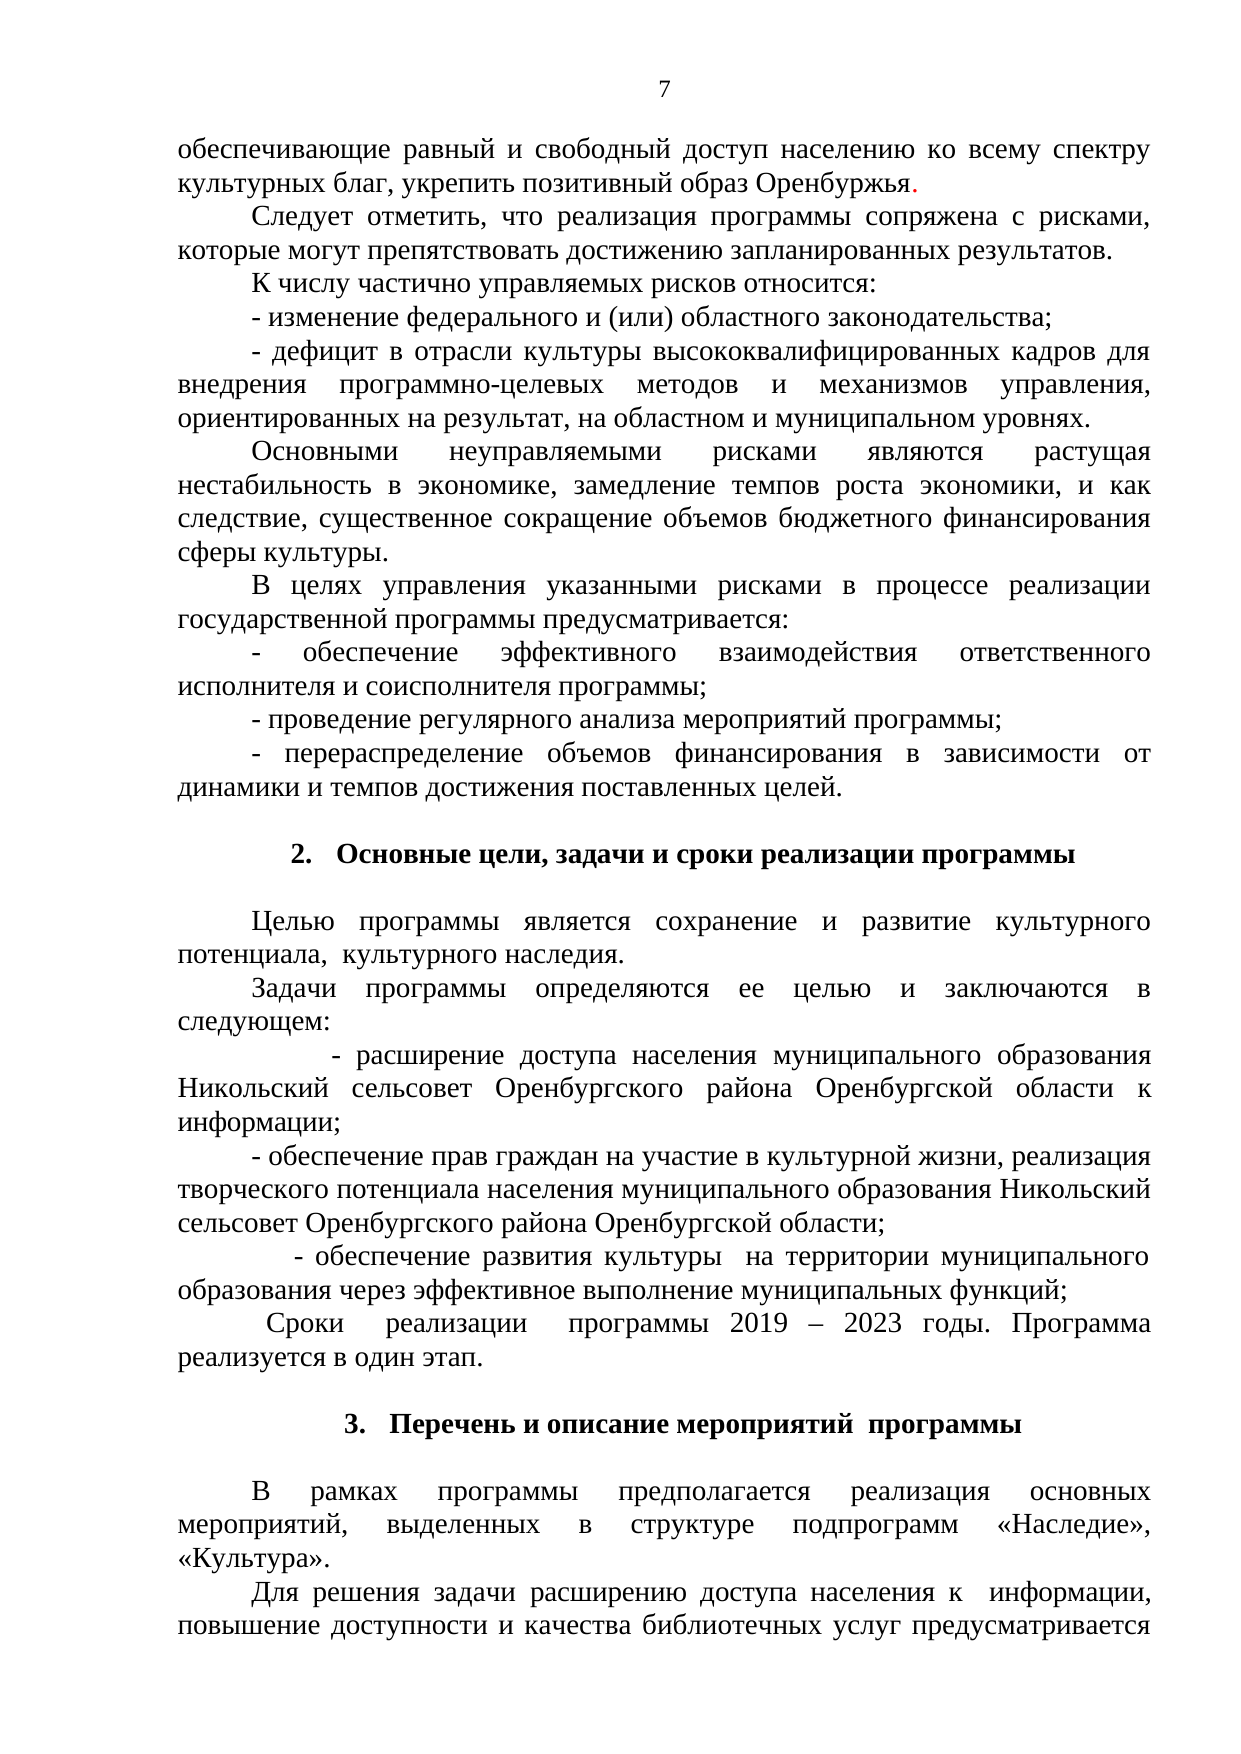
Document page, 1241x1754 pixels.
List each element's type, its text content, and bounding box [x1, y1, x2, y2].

text - перераспределение объемов финансирования в зависимости от динамики и темпов достижения поставленных целей. [177, 735, 1152, 802]
list Перечень и описание мероприятий программы [215, 1406, 1152, 1439]
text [177, 1574, 1152, 1641]
text Задачи программы определяются ее целью и заключаются в следующем: [177, 970, 1152, 1037]
text - расширение доступа населения муниципального образования Никольский сельсовет Оренбургского района Оренбургской области к информации; [177, 1037, 1152, 1138]
text - проведение регулярного анализа мероприятий программы; [177, 702, 1152, 735]
text Сроки реализации программы 2019 – 2023 годы. Программа реализуется в один этап. [177, 1305, 1152, 1372]
list Основные цели, задачи и сроки реализации программы [215, 836, 1152, 869]
text В целях управления указанными рисками в процессе реализации государственной программы предусматривается: [177, 567, 1152, 634]
text - обеспечение развития культуры на территории муниципального образования через эффективное выполнение муниципальных функций; [177, 1238, 1152, 1305]
text Целью программы является сохранение и развитие культурного потенциала, культурного наследия. [177, 903, 1152, 970]
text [177, 131, 1152, 198]
text - обеспечение прав граждан на участие в культурной жизни, реализация творческого потенциала населения муниципального образования Никольский сельсовет Оренбургского района Оренбургской области; [177, 1138, 1152, 1238]
text - дефицит в отрасли культуры высококвалифицированных кадров для внедрения программно-целевых методов и механизмов управления, ориентированных на результат, на областном и муниципальном уровнях. [177, 333, 1152, 433]
text Основными неуправляемыми рисками являются растущая нестабильность в экономике, замедление темпов роста экономики, и как следствие, существенное сокращение объемов бюджетного финансирования сферы культуры. [177, 433, 1152, 567]
text Следует отметить, что реализация программы сопряжена с рисками, которые могут препятствовать достижению запланированных результатов. [177, 198, 1152, 266]
text К числу частично управляемых рисков относится: [177, 266, 1152, 299]
text - обеспечение эффективного взаимодействия ответственного исполнителя и соисполнителя программы; [177, 634, 1152, 702]
text В рамках программы предполагается реализация основных мероприятий, выделенных в структуре подпрограмм «Наследие», «Культура». [177, 1473, 1152, 1574]
text - изменение федерального и (или) областного законодательства; [177, 299, 1152, 333]
